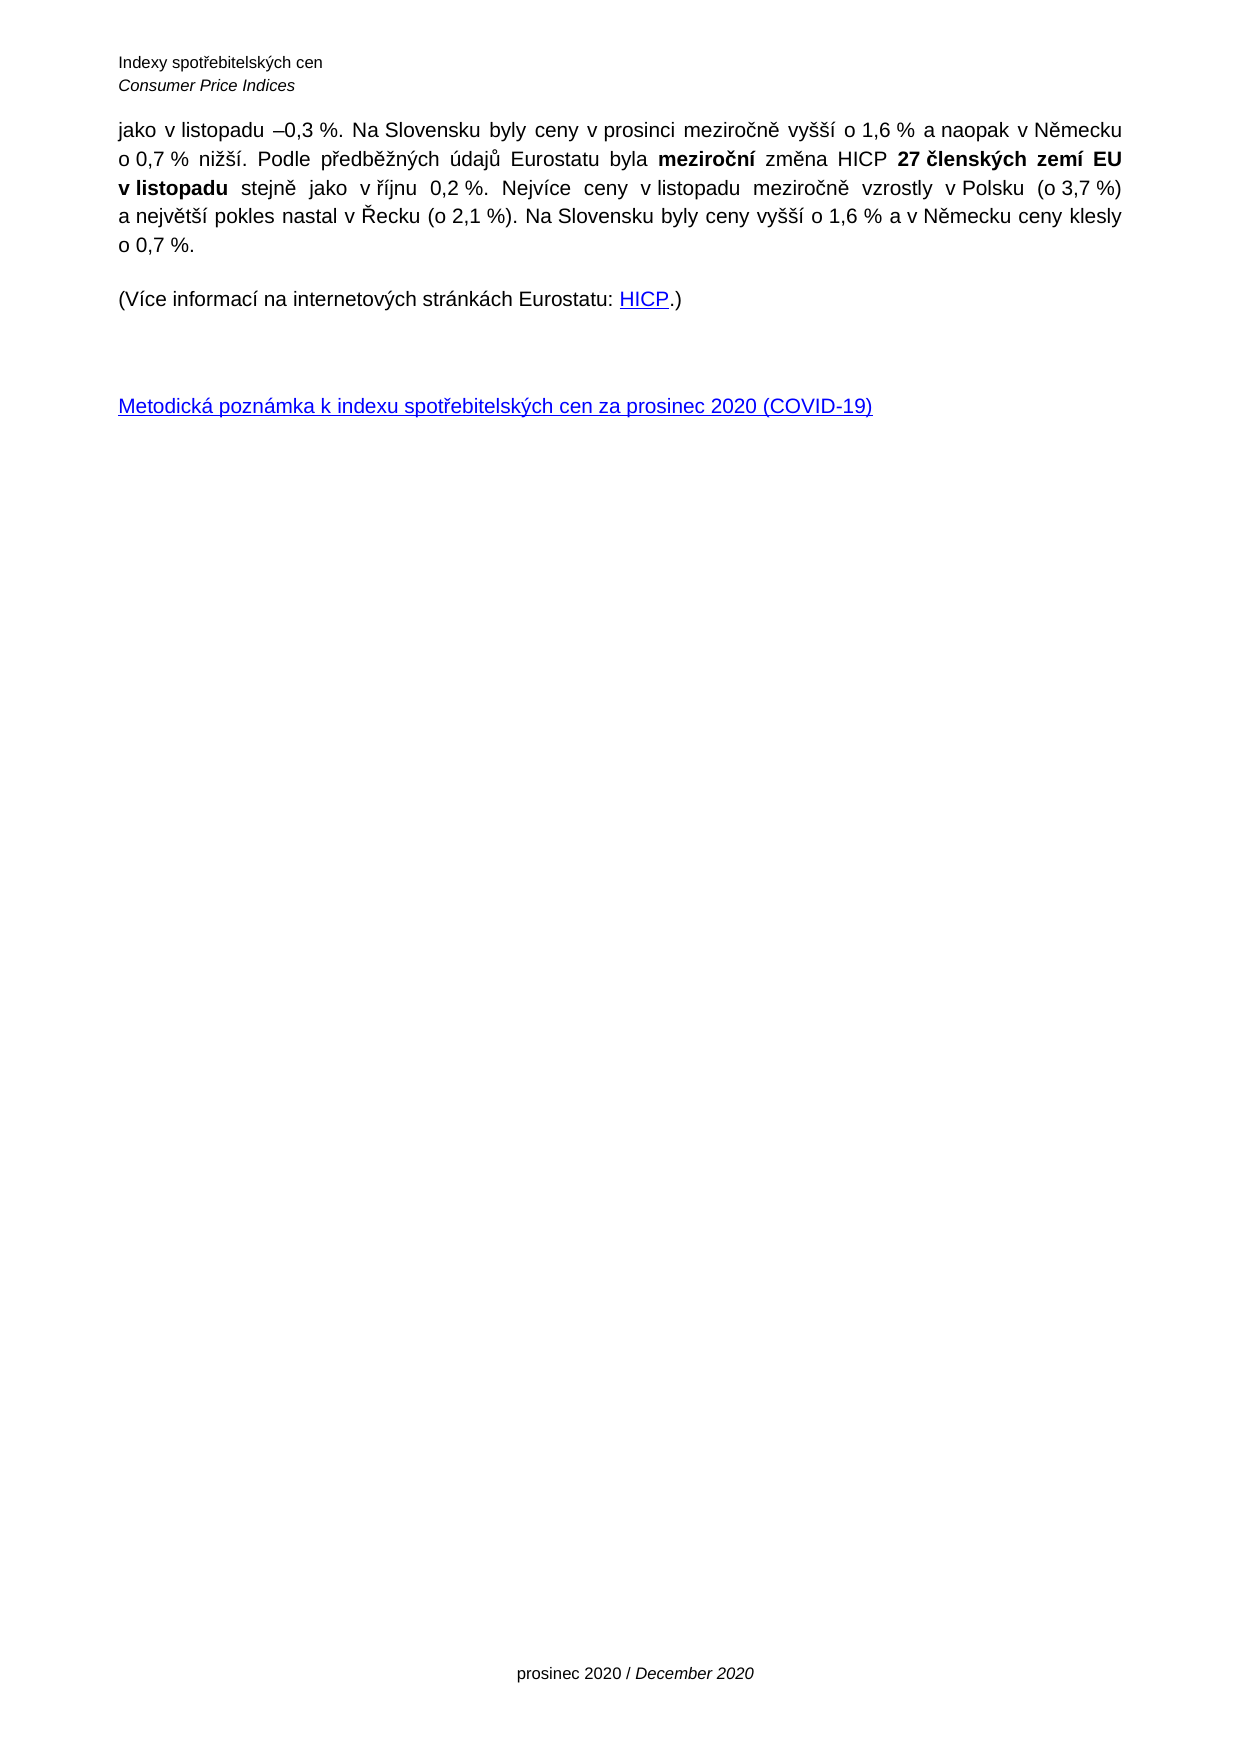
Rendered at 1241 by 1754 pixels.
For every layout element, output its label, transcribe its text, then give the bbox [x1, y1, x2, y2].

text (Více informací na internetových stránkách Eurostatu: HICP.) [118, 287, 1122, 311]
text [118, 118, 1122, 257]
text Metodická poznámka k indexu spotřebitelských cen za prosinec 2020 (COVID-19) [118, 394, 1122, 418]
